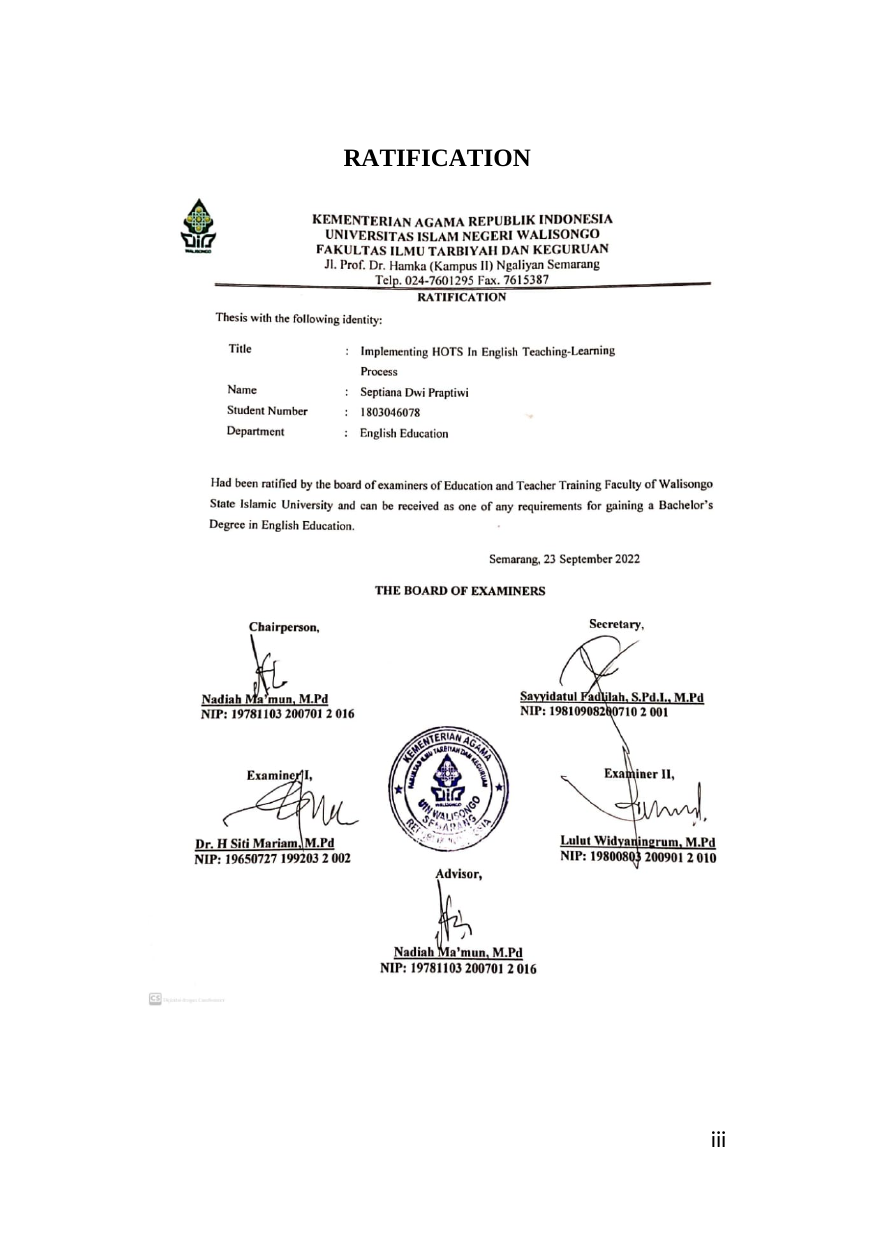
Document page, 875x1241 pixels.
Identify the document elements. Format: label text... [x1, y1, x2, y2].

subtitle RATIFICATION [148, 143, 726, 172]
picture [147, 186, 739, 1007]
